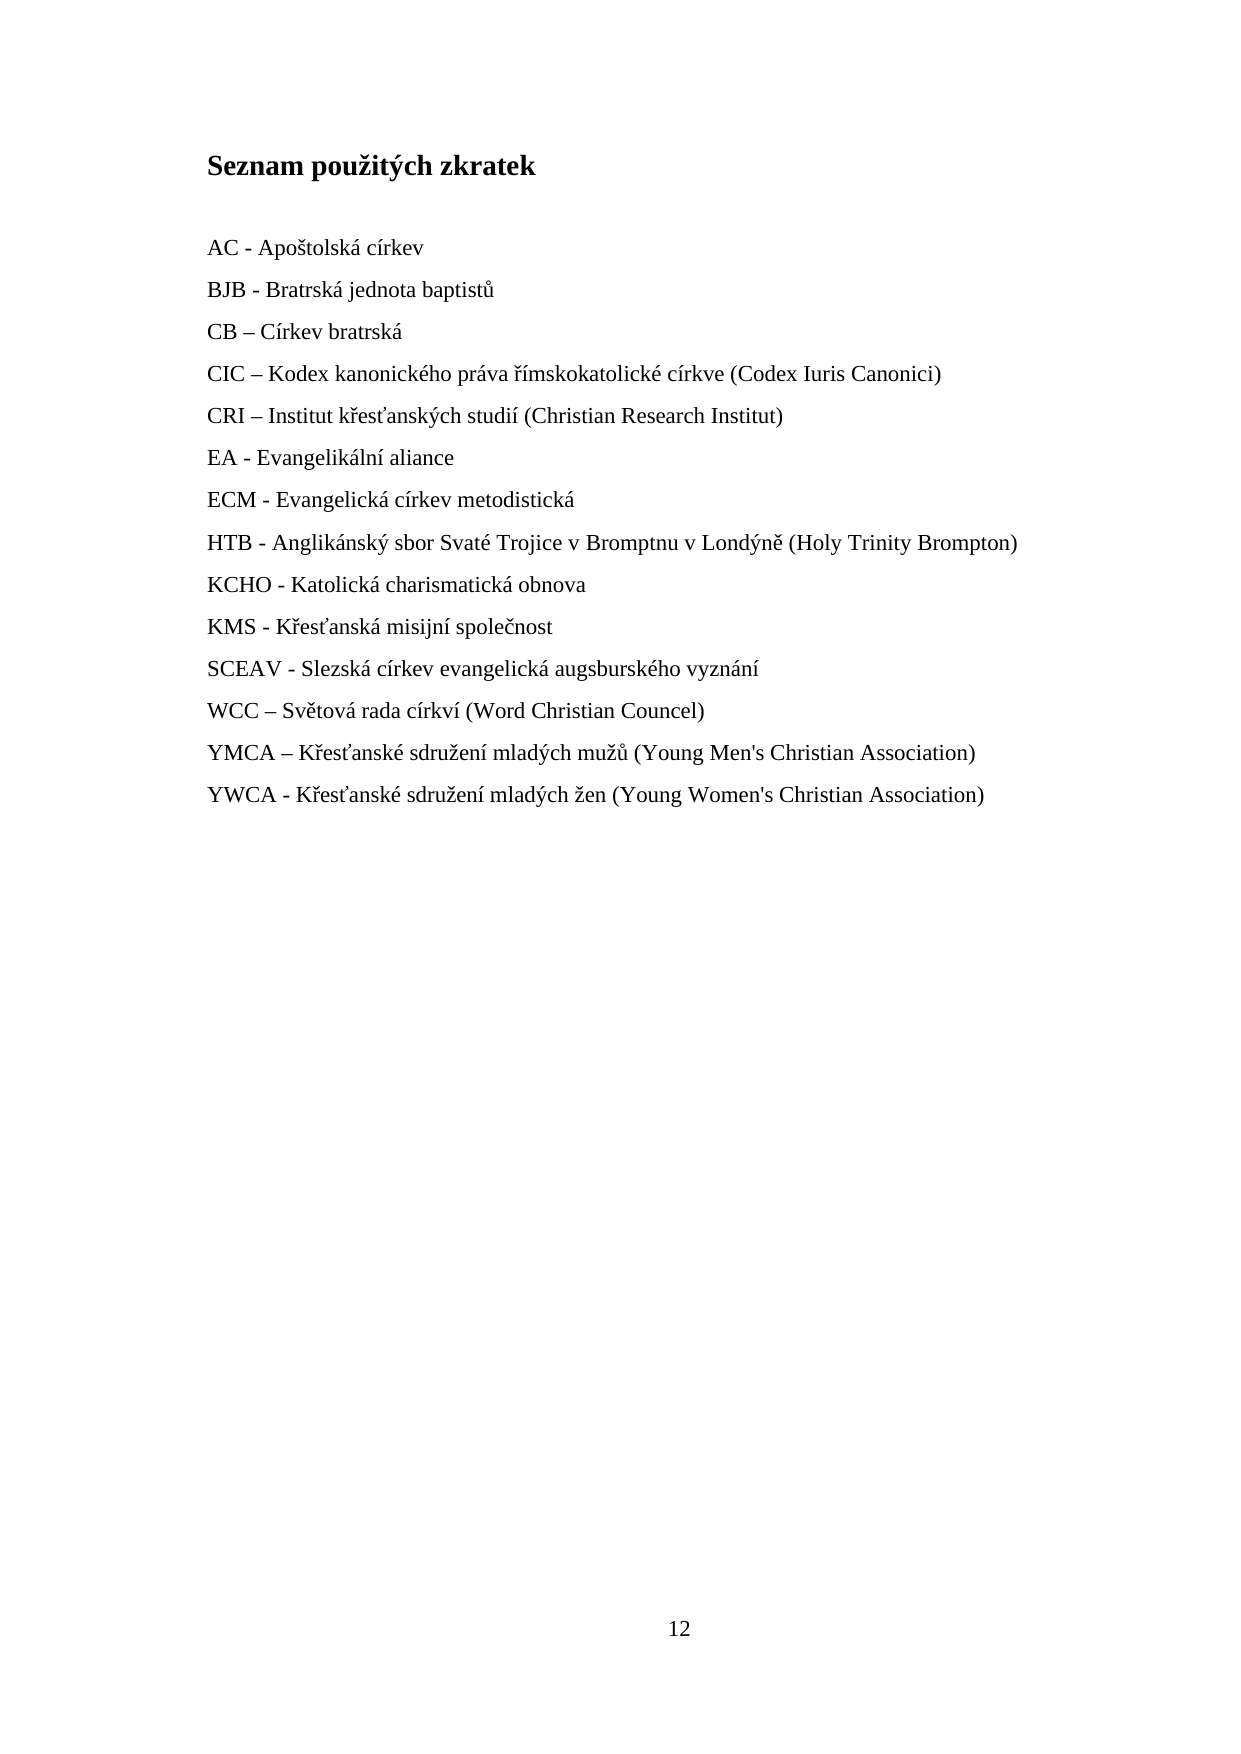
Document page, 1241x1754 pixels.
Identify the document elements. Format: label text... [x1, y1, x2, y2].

text YWCA - Křesťanské sdružení mladých žen (Young Women's Christian Association) [207, 781, 1122, 807]
text KCHO - Katolická charismatická obnova [207, 571, 1122, 597]
text CB – Církev bratrská [207, 318, 1122, 344]
text YMCA – Křesťanské sdružení mladých mužů (Young Men's Christian Association) [207, 739, 1122, 765]
text CRI – Institut křesťanských studií (Christian Research Institut) [207, 402, 1122, 429]
text SCEAV - Slezská církev evangelická augsburského vyznání [207, 655, 1122, 681]
text EA - Evangelikální aliance [207, 444, 1122, 471]
text AC - Apoštolská církev [207, 234, 1122, 260]
text Seznam použitých zkratek [207, 148, 1152, 181]
text CIC – Kodex kanonického práva římskokatolické církve (Codex Iuris Canonici) [207, 360, 1122, 387]
text ECM - Evangelická církev metodistická [207, 487, 1122, 513]
text WCC – Světová rada církví (Word Christian Councel) [207, 697, 1122, 723]
text KMS - Křesťanská misijní společnost [207, 613, 1122, 639]
text HTB - Anglikánský sbor Svaté Trojice v Bromptnu v Londýně (Holy Trinity Brompton) [207, 529, 1122, 555]
text BJB - Bratrská jednota baptistů [207, 276, 1122, 302]
